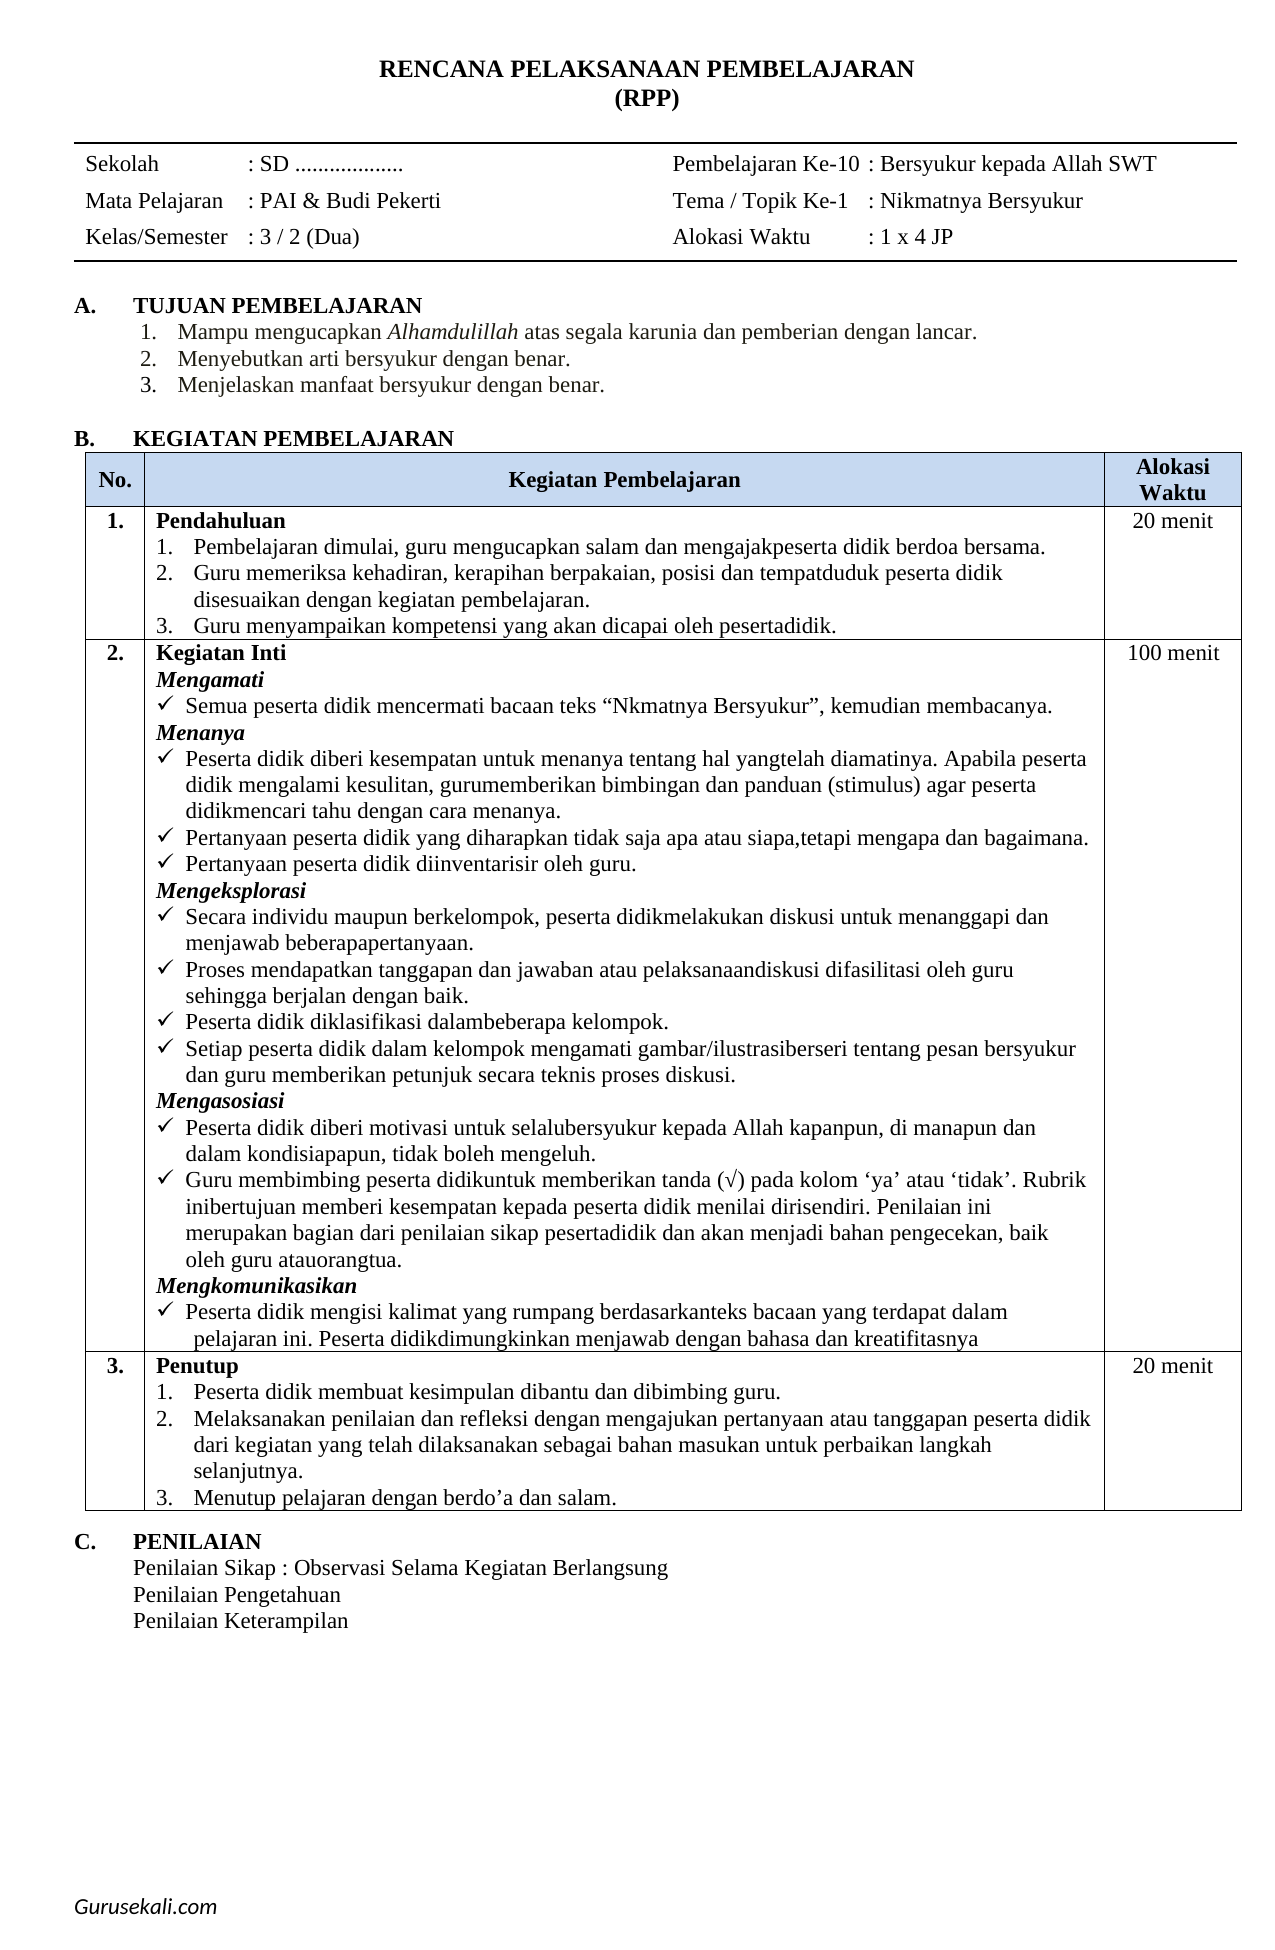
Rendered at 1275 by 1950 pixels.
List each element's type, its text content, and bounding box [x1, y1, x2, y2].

text B. KEGIATAN PEMBELAJARAN [74, 426, 1220, 452]
text (RPP) [74, 83, 1220, 112]
list Menjelaskan manfaat bersyukur dengan benar. [140, 371, 1220, 397]
table_header Kegiatan Pembelajaran [145, 453, 1104, 506]
text RENCANA PELAKSANAAN PEMBELAJARAN [74, 54, 1220, 83]
table_cell 1. [86, 507, 144, 638]
text C. PENILAIAN [74, 1528, 1220, 1554]
table_cell 20 menit [1105, 1352, 1241, 1510]
table_cell Kegiatan Inti Mengamati Semua peserta didik mencermati bacaan teks “Nkmatnya Bersyukur”, kemudian membacanya. Menanya Peserta didik diberi kesempatan untuk menanya tentang hal yangtelah diamatinya. Apabila peserta didik mengalami kesulitan, gurumemberikan bimbingan dan panduan (stimulus) agar peserta didikmencari tahu dengan cara menanya. Pertanyaan peserta didik yang diharapkan tidak saja apa atau siapa,tetapi mengapa dan bagaimana. Pertanyaan peserta didik diinventarisir oleh guru. Mengeksplorasi Secara individu maupun berkelompok, peserta didikmelakukan diskusi untuk menanggapi dan menjawab beberapapertanyaan. Proses mendapatkan tanggapan dan jawaban atau pelaksanaandiskusi difasilitasi oleh guru sehingga berjalan dengan baik. Peserta didik diklasifikasi dalambeberapa kelompok. Setiap peserta didik dalam kelompok mengamati gambar/ilustrasiberseri tentang pesan bersyukur dan guru memberikan petunjuk secara teknis proses diskusi. Mengasosiasi Peserta didik diberi motivasi untuk selalubersyukur kepada Allah kapanpun, di manapun dan dalam kondisiapapun, tidak boleh mengeluh. Guru membimbing peserta didikuntuk memberikan tanda (√) pada kolom ‘ya’ atau ‘tidak’. Rubrik inibertujuan memberi kesempatan kepada peserta didik menilai dirisendiri. Penilaian ini merupakan bagian dari penilaian sikap pesertadidik dan akan menjadi bahan pengecekan, baik oleh guru atauorangtua. Mengkomunikasikan Peserta didik mengisi kalimat yang rumpang berdasarkanteks bacaan yang terdapat dalam pelajaran ini. Peserta didikdimungkinkan menjawab dengan bahasa dan kreatifitasnya [145, 640, 1104, 1351]
table_cell Pendahuluan Pembelajaran dimulai, guru mengucapkan salam dan mengajakpeserta didik berdoa bersama. Guru memeriksa kehadiran, kerapihan berpakaian, posisi dan tempatduduk peserta didik disesuaikan dengan kegiatan pembelajaran. Guru menyampaikan kompetensi yang akan dicapai oleh pesertadidik. [145, 507, 1104, 638]
table_cell 3. [86, 1352, 144, 1510]
table_header No. [86, 453, 144, 506]
list Mampu mengucapkan Alhamdulillah atas segala karunia dan pemberian dengan lancar. [140, 318, 1220, 345]
list Menyebutkan arti bersyukur dengan benar. [140, 345, 1220, 371]
table_cell 100 menit [1105, 640, 1241, 1351]
text Penilaian Pengetahuan [133, 1581, 1220, 1607]
table_header Alokasi Waktu [1105, 453, 1241, 506]
text Penilaian Keterampilan [133, 1607, 1220, 1633]
text A. TUJUAN PEMBELAJARAN [74, 292, 1220, 318]
table_header Sekolah : SD ................... Mata Pelajaran : PAI & Budi Pekerti Kelas/Semester : 3 / 2 (Dua) [74, 144, 661, 260]
table_cell 20 menit [1105, 507, 1241, 638]
table_header Pembelajaran Ke-10 : Bersyukur kepada Allah SWT Tema / Topik Ke-1 : Nikmatnya Bersyukur Alokasi Waktu : 1 x 4 JP [661, 144, 1237, 260]
table_cell Penutup Peserta didik membuat kesimpulan dibantu dan dibimbing guru. Melaksanakan penilaian dan refleksi dengan mengajukan pertanyaan atau tanggapan peserta didik dari kegiatan yang telah dilaksanakan sebagai bahan masukan untuk perbaikan langkah selanjutnya. Menutup pelajaran dengan berdo’a dan salam. [145, 1352, 1104, 1510]
text Penilaian Sikap : Observasi Selama Kegiatan Berlangsung [133, 1554, 1220, 1581]
table_cell 2. [86, 640, 144, 1351]
